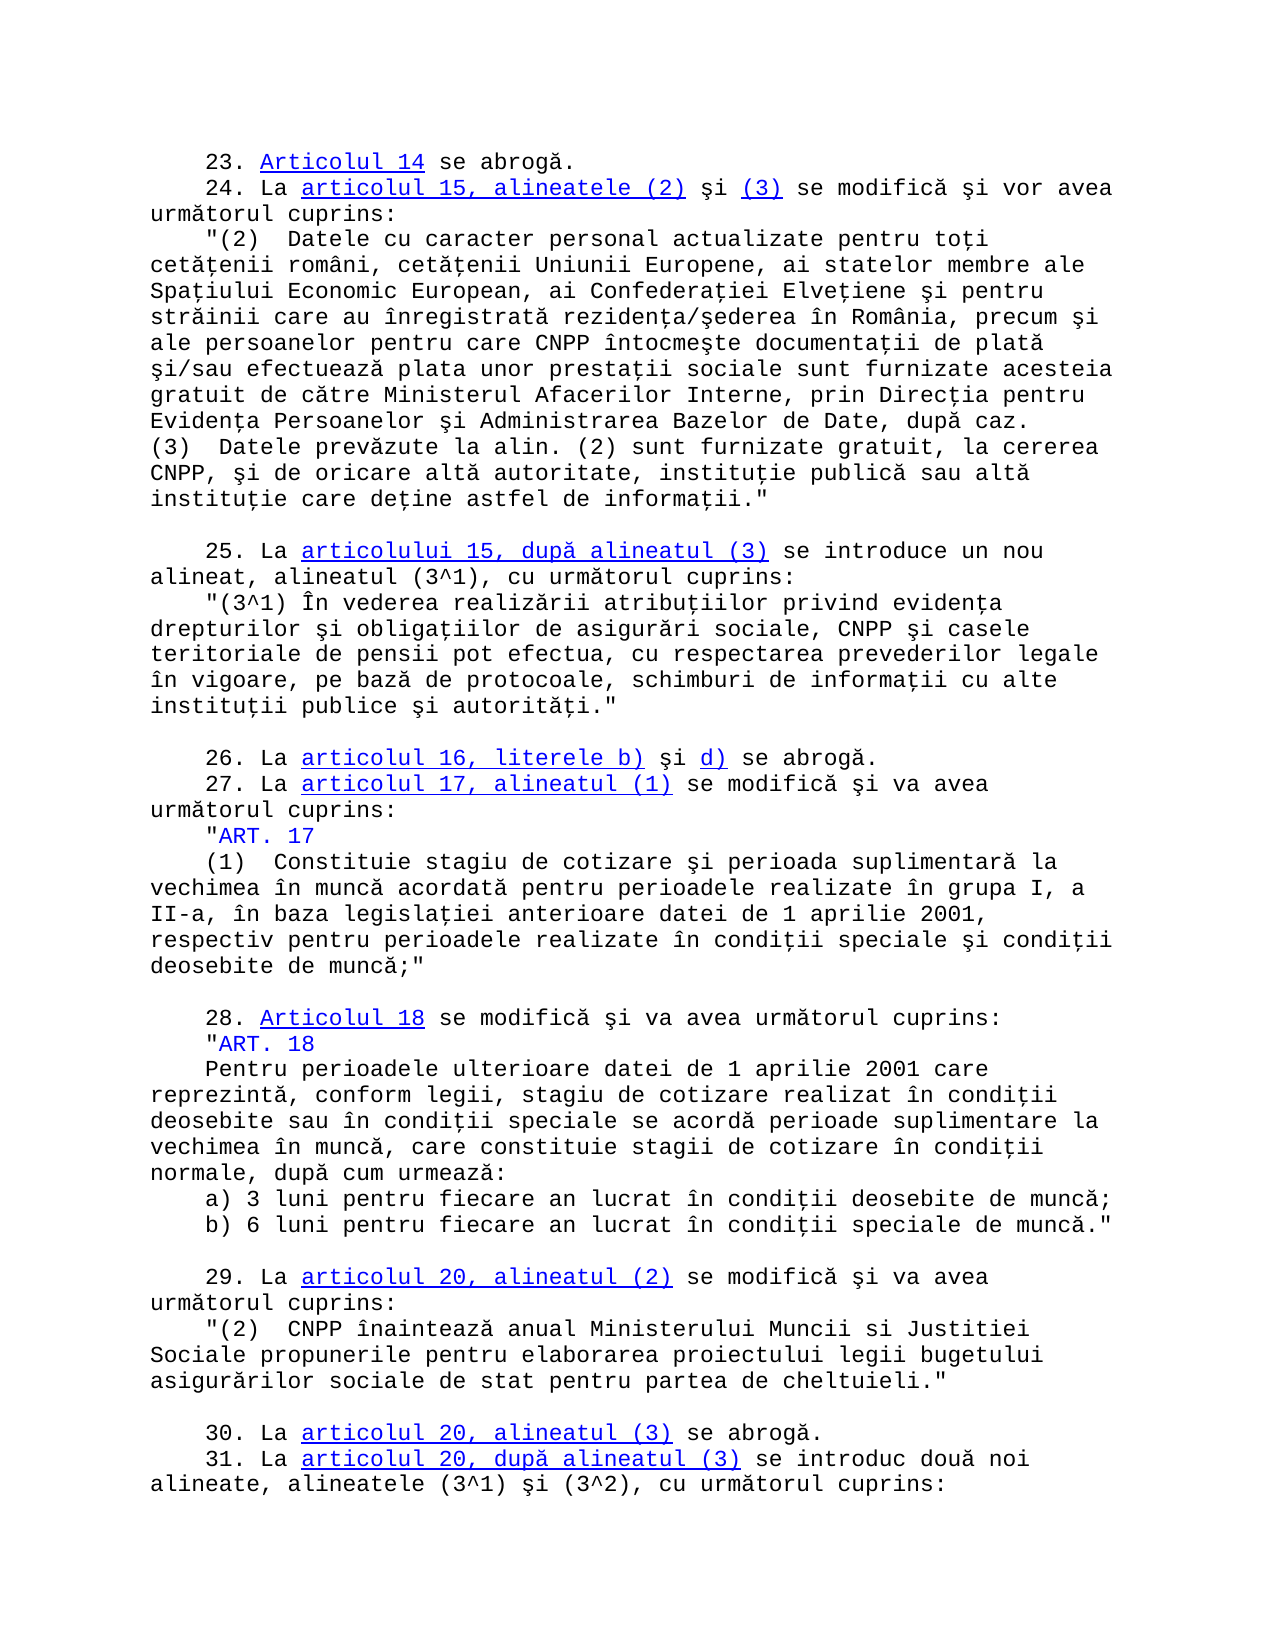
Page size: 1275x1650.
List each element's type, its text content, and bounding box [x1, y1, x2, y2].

text a) 3 luni pentru fiecare an lucrat în condiţii deosebite de muncă; [150, 1187, 1125, 1213]
text Pentru perioadele ulterioare datei de 1 aprilie 2001 care reprezintă, conform legii, stagiu de cotizare realizat în condiţii deosebite sau în condiţii speciale se acordă perioade suplimentare la vechimea în muncă, care constituie stagii de cotizare în condiţii normale, după cum urmează: [150, 1058, 1125, 1187]
text (1) Constituie stagiu de cotizare şi perioada suplimentară la vechimea în muncă acordată pentru perioadele realizate în grupa I, a II-a, în baza legislaţiei anterioare datei de 1 aprilie 2001, respectiv pentru perioadele realizate în condiţii speciale şi condiţii deosebite de muncă;" [150, 850, 1125, 980]
text 31. La <LLNK 12010 263 12 2O2 20 32>articolul 20, după alineatul (3) se introduc două noi alineate, alineatele (3^1) şi (3^2), cu următorul cuprins: [150, 1447, 1125, 1499]
text (3) Datele prevăzute la alin. (2) sunt furnizate gratuit, la cererea CNPP, şi de oricare altă autoritate, instituţie publică sau altă instituţie care deţine astfel de informaţii." [150, 435, 1125, 513]
text b) 6 luni pentru fiecare an lucrat în condiţii speciale de muncă." [150, 1213, 1125, 1239]
text 29. La <LLNK 12010 263 12 2O2 20 27>articolul 20, alineatul (2) se modifică şi va avea următorul cuprins: [150, 1265, 1125, 1317]
text "ART. 18 [150, 1032, 1125, 1058]
text 25. La <LLNK 12010 263 12 2O2 15 34>articolului 15, după alineatul (3) se introduce un nou alineat, alineatul (3^1), cu următorul cuprins: [150, 539, 1125, 591]
text 24. La <LLNK 12010 263 12 2O2 15 28>articolul 15, alineatele (2) şi <LLNK 12010 263 12 2O2 15 3>(3) se modifică şi vor avea următorul cuprins: [150, 176, 1125, 228]
text "(3^1) În vederea realizării atribuţiilor privind evidenţa drepturilor şi obligaţiilor de asigurări sociale, CNPP şi casele teritoriale de pensii pot efectua, cu respectarea prevederilor legale în vigoare, pe bază de protocoale, schimburi de informaţii cu alte instituţii publice şi autorităţi." [150, 591, 1125, 721]
text "ART. 17 [150, 824, 1125, 850]
text 23. <LLNK 12010 263 12 2O2 14 12>Articolul 14 se abrogă. [150, 150, 1125, 176]
text 30. La <LLNK 12010 263 12 2O2 20 27>articolul 20, alineatul (3) se abrogă. [150, 1421, 1125, 1447]
text 27. La <LLNK 12010 263 12 2O2 17 27>articolul 17, alineatul (1) se modifică şi va avea următorul cuprins: [150, 772, 1125, 824]
text 26. La <LLNK 12010 263 12 2O2 16 25>articolul 16, literele b) şi <LLNK 12010 263 12 2O2 16 2>d) se abrogă. [150, 747, 1125, 772]
text 28. <LLNK 12010 263 12 2O2 18 12>Articolul 18 se modifică şi va avea următorul cuprins: [150, 1006, 1125, 1032]
text "(2) Datele cu caracter personal actualizate pentru toţi cetăţenii români, cetăţenii Uniunii Europene, ai statelor membre ale Spaţiului Economic European, ai Confederaţiei Elveţiene şi pentru străinii care au înregistrată rezidenţa/şederea în România, precum şi ale persoanelor pentru care CNPP întocmeşte documentaţii de plată şi/sau efectuează plata unor prestaţii sociale sunt furnizate acesteia gratuit de către Ministerul Afacerilor Interne, prin Direcţia pentru Evidenţa Persoanelor şi Administrarea Bazelor de Date, după caz. [150, 228, 1125, 435]
text "(2) CNPP înaintează anual Ministerului Muncii si Justitiei Sociale propunerile pentru elaborarea proiectului legii bugetului asigurărilor sociale de stat pentru partea de cheltuieli." [150, 1317, 1125, 1395]
